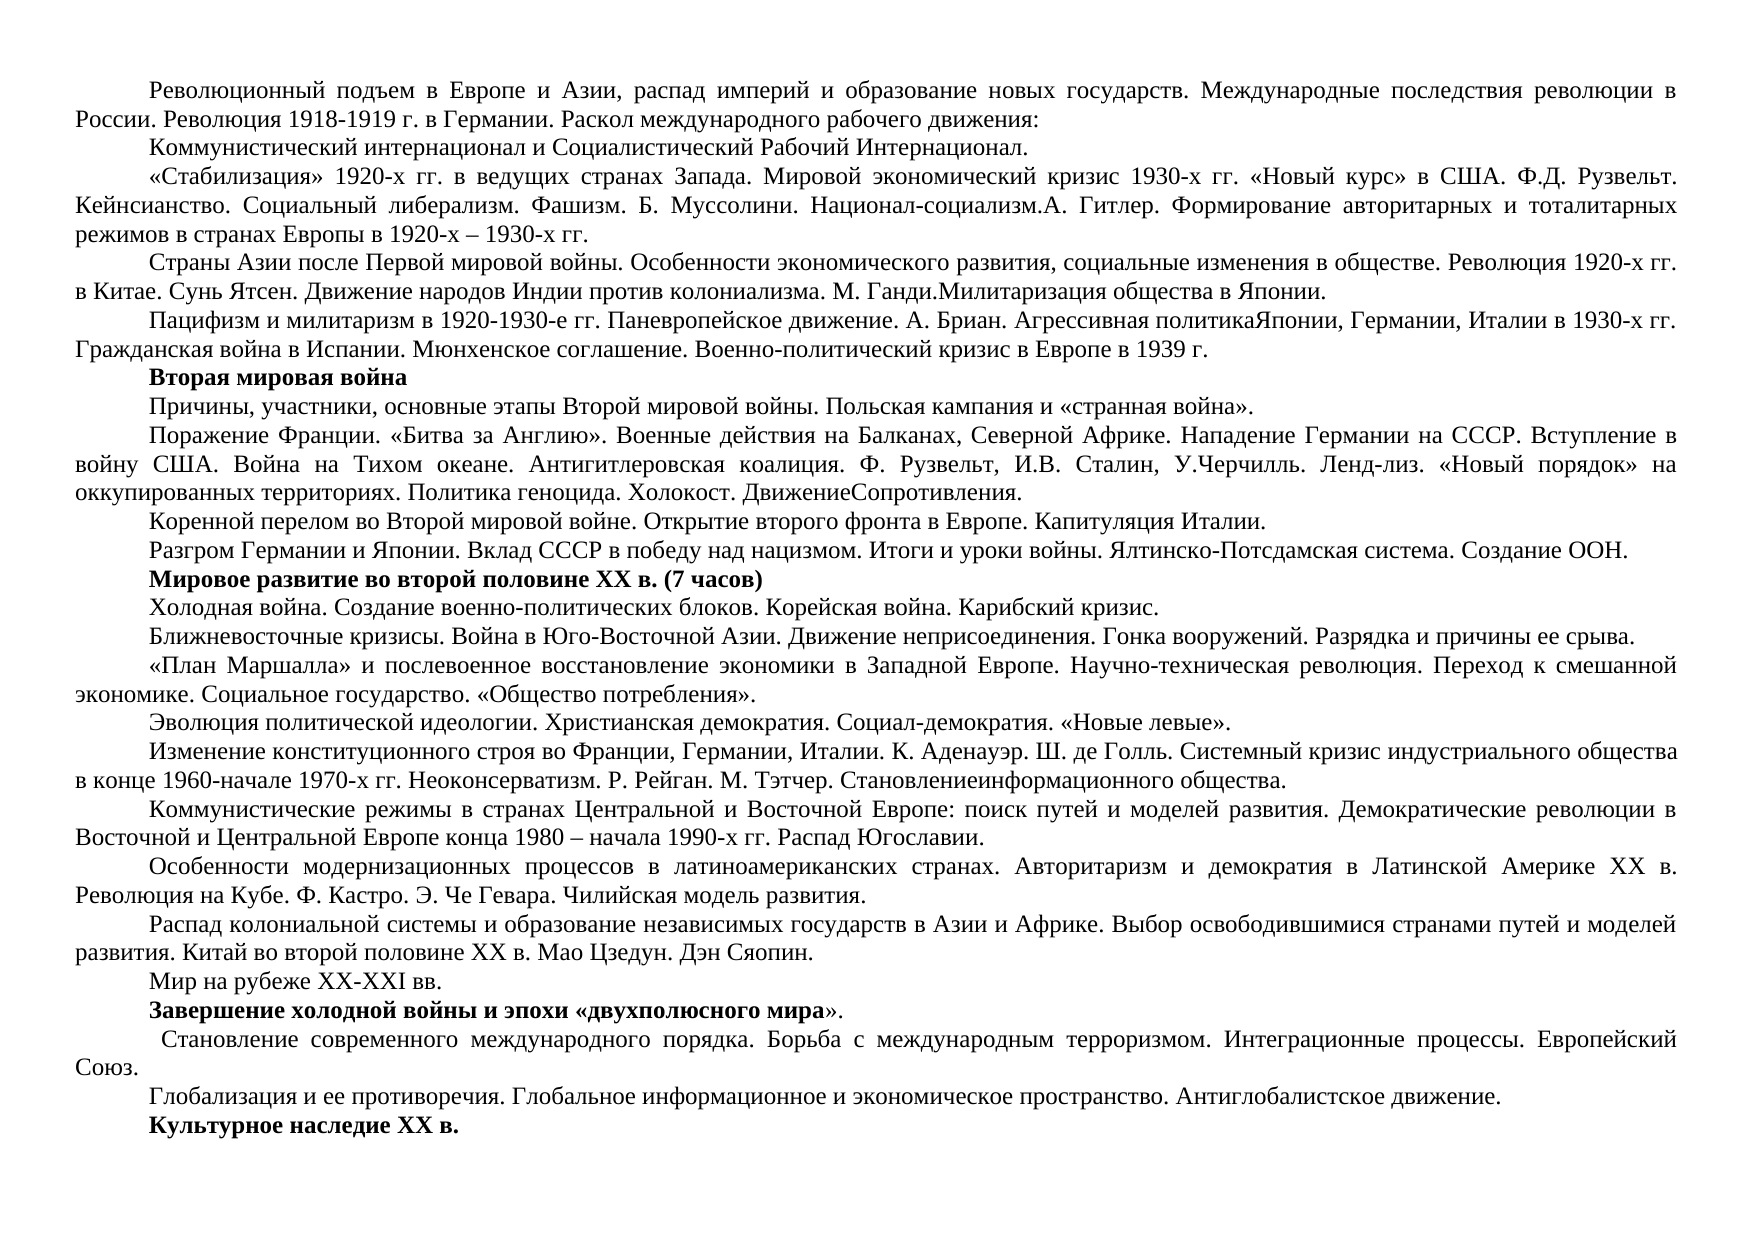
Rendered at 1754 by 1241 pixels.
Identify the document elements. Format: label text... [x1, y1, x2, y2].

text Эволюция политической идеологии. Христианская демократия. Социал-демократия. «Новые левые». [75, 707, 1679, 736]
text Мировое развитие во второй половине ХХ в. (7 часов) [75, 564, 1679, 592]
text Холодная война. Создание военно-политических блоков. Корейская война. Карибский кризис. [75, 592, 1679, 621]
text Поражение Франции. «Битва за Англию». Военные действия на Балканах, Северной Африке. Нападение Германии на СССР. Вступление в войну США. Война на Тихом океане. Антигитлеровская коалиция. Ф. Рузвельт, И.В. Сталин, У.Черчилль. Ленд-лиз. «Новый порядок» на оккупированных территориях. Политика геноцида. Холокост. ДвижениеСопротивления. [75, 420, 1679, 506]
text Особенности модернизационных процессов в латиноамериканских странах. Авторитаризм и демократия в Латинской Америке ХХ в. Революция на Кубе. Ф. Кастро. Э. Че Гевара. Чилийская модель развития. [75, 851, 1679, 909]
text Изменение конституционного строя во Франции, Германии, Италии. К. Аденауэр. Ш. де Голль. Системный кризис индустриального общества в конце 1960-начале 1970-х гг. Неоконсерватизм. Р. Рейган. М. Тэтчер. Становлениеинформационного общества. [75, 736, 1679, 794]
text Коммунистические режимы в странах Центральной и Восточной Европе: поиск путей и моделей развития. Демократические революции в Восточной и Центральной Европе конца 1980 – начала 1990-х гг. Распад Югославии. [75, 794, 1679, 851]
text «План Маршалла» и послевоенное восстановление экономики в Западной Европе. Научно-техническая революция. Переход к смешанной экономике. Социальное государство. «Общество потребления». [75, 650, 1679, 707]
text Коммунистический интернационал и Социалистический Рабочий Интернационал. [75, 132, 1679, 161]
text Ближневосточные кризисы. Война в Юго-Восточной Азии. Движение неприсоединения. Гонка вооружений. Разрядка и причины ее срыва. [75, 621, 1679, 650]
text Вторая мировая война [75, 362, 1679, 391]
text Страны Азии после Первой мировой войны. Особенности экономического развития, социальные изменения в обществе. Революция 1920-х гг. в Китае. Сунь Ятсен. Движение народов Индии против колониализма. М. Ганди.Милитаризация общества в Японии. [75, 247, 1679, 305]
text Пацифизм и милитаризм в 1920-1930-е гг. Паневропейское движение. А. Бриан. Агрессивная политикаЯпонии, Германии, Италии в 1930-х гг. Гражданская война в Испании. Мюнхенское соглашение. Военно-политический кризис в Европе в 1939 г. [75, 305, 1679, 362]
text Завершение холодной войны и эпохи «двухполюсного мира». [75, 995, 1679, 1024]
text Коренной перелом во Второй мировой войне. Открытие второго фронта в Европе. Капитуляция Италии. [75, 506, 1679, 535]
text Становление современного международного порядка. Борьба с международным терроризмом. Интеграционные процессы. Европейский Союз. [75, 1024, 1679, 1081]
text Глобализация и ее противоречия. Глобальное информационное и экономическое пространство. Антиглобалистское движение. [75, 1081, 1679, 1110]
text Революционный подъем в Европе и Азии, распад империй и образование новых государств. Международные последствия революции в России. Революция 1918-1919 г. в Германии. Раскол международного рабочего движения: [75, 75, 1679, 132]
text Мир на рубеже ХХ-XXI вв. [75, 966, 1679, 995]
text «Стабилизация» 1920-х гг. в ведущих странах Запада. Мировой экономический кризис 1930-х гг. «Новый курс» в США. Ф.Д. Рузвельт. Кейнсианство. Социальный либерализм. Фашизм. Б. Муссолини. Национал-социализм.А. Гитлер. Формирование авторитарных и тоталитарных режимов в странах Европы в 1920-х – 1930-х гг. [75, 161, 1679, 247]
text Распад колониальной системы и образование независимых государств в Азии и Африке. Выбор освободившимися странами путей и моделей развития. Китай во второй половине ХХ в. Мао Цзедун. Дэн Сяопин. [75, 909, 1679, 966]
text Культурное наследие ХХ в. [75, 1110, 1679, 1139]
text Причины, участники, основные этапы Второй мировой войны. Польская кампания и «странная война». [75, 391, 1679, 420]
text Разгром Германии и Японии. Вклад СССР в победу над нацизмом. Итоги и уроки войны. Ялтинско-Потсдамская система. Создание ООН. [75, 535, 1679, 564]
